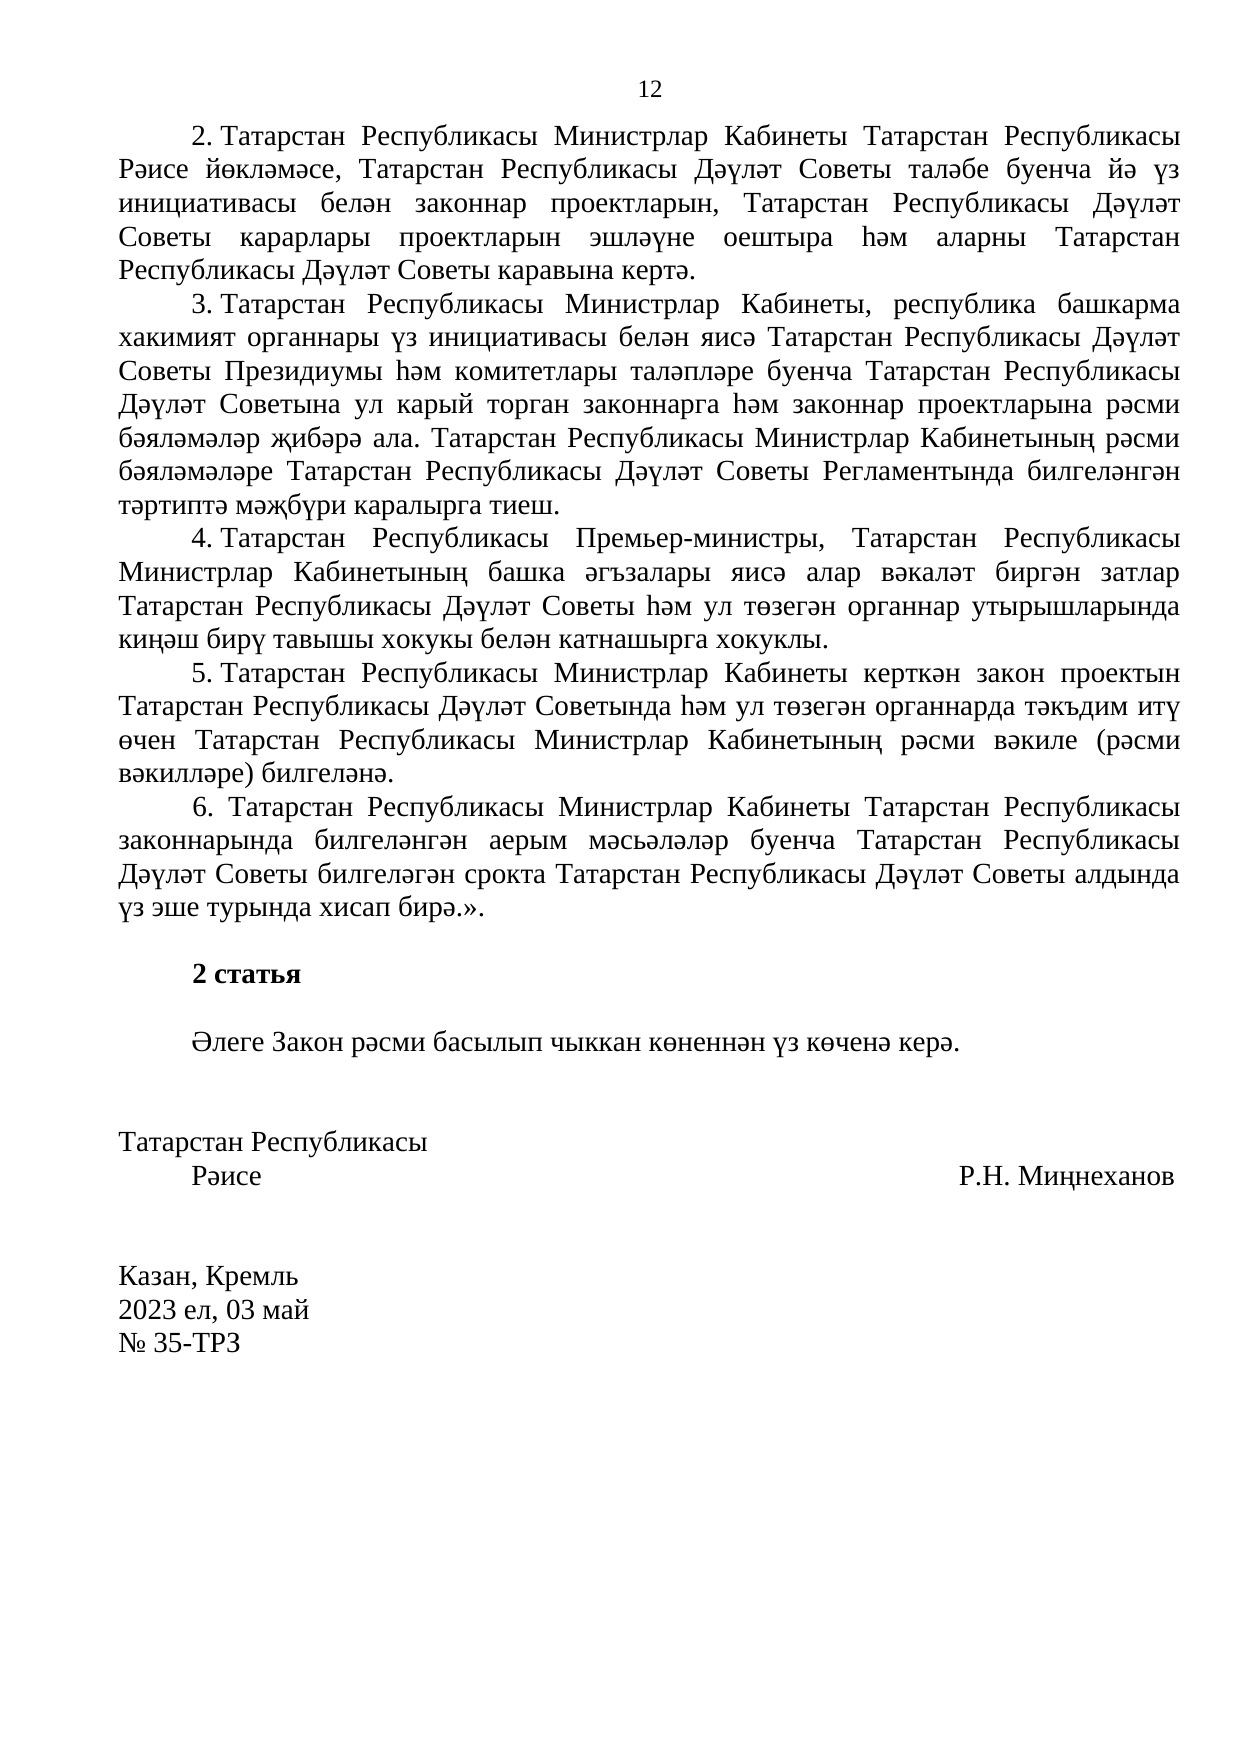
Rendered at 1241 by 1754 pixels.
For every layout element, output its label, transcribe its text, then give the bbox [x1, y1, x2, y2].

text Татарстан Республикасы [118, 1124, 1181, 1158]
text Әлеге Закон рәсми басылып чыккан көненнән үз көченә керә. [118, 1024, 1181, 1057]
text Рәисе Р.Н. Миңнеханов [118, 1158, 1181, 1191]
list Татарстан Республикасы Министрлар Кабинеты, республика башкарма хакимият органнары үз инициативасы белән яисә Татарстан Республикасы Дәүләт Советы Президиумы һәм комитетлары таләпләре буенча Татарстан Республикасы Дәүләт Советына ул карый торган законнарга һәм законнар проектларына рәсми бәяләмәләр җибәрә ала. Татарстан Республикасы Министрлар Кабинетының рәсми бәяләмәләре Татарстан Республикасы Дәүләт Советы Регламентында билгеләнгән тәртиптә мәҗбүри каралырга тиеш. [118, 286, 1181, 521]
list Татарстан Республикасы Министрлар Кабинеты Татарстан Республикасы Рәисе йөкләмәсе, Татарстан Республикасы Дәүләт Советы таләбе буенча йә үз инициативасы белән законнар проектларын, Татарстан Республикасы Дәүләт Советы карарлары проектларын эшләүне оештыра һәм аларны Татарстан Республикасы Дәүләт Советы каравына кертә. [118, 118, 1181, 286]
text 6. Татарстан Республикасы Министрлар Кабинеты Татарстан Республикасы законнарында билгеләнгән аерым мәсьәләләр буенча Татарстан Республикасы Дәүләт Советы билгеләгән срокта Татарстан Республикасы Дәүләт Советы алдында үз эше турында хисап бирә.». [118, 789, 1181, 923]
list Татарстан Республикасы Министрлар Кабинеты керткән закон проектын Татарстан Республикасы Дәүләт Советында һәм ул төзегән органнарда тәкъдим итү өчен Татарстан Республикасы Министрлар Кабинетының рәсми вәкиле (рәсми вәкилләре) билгеләнә. [118, 655, 1181, 789]
text 2 статья [118, 957, 1181, 990]
text № 35-ТРЗ [118, 1326, 1181, 1359]
list Татарстан Республикасы Премьер-министры, Татарстан Республикасы Министрлар Кабинетының башка әгъзалары яисә алар вәкаләт биргән затлар Татарстан Республикасы Дәүләт Советы һәм ул төзегән органнар утырышларында киңәш бирү тавышы хокукы белән катнашырга хокуклы. [118, 521, 1181, 655]
text Казан, Кремль [118, 1258, 1181, 1292]
text 2023 ел, 03 май [118, 1292, 1181, 1326]
